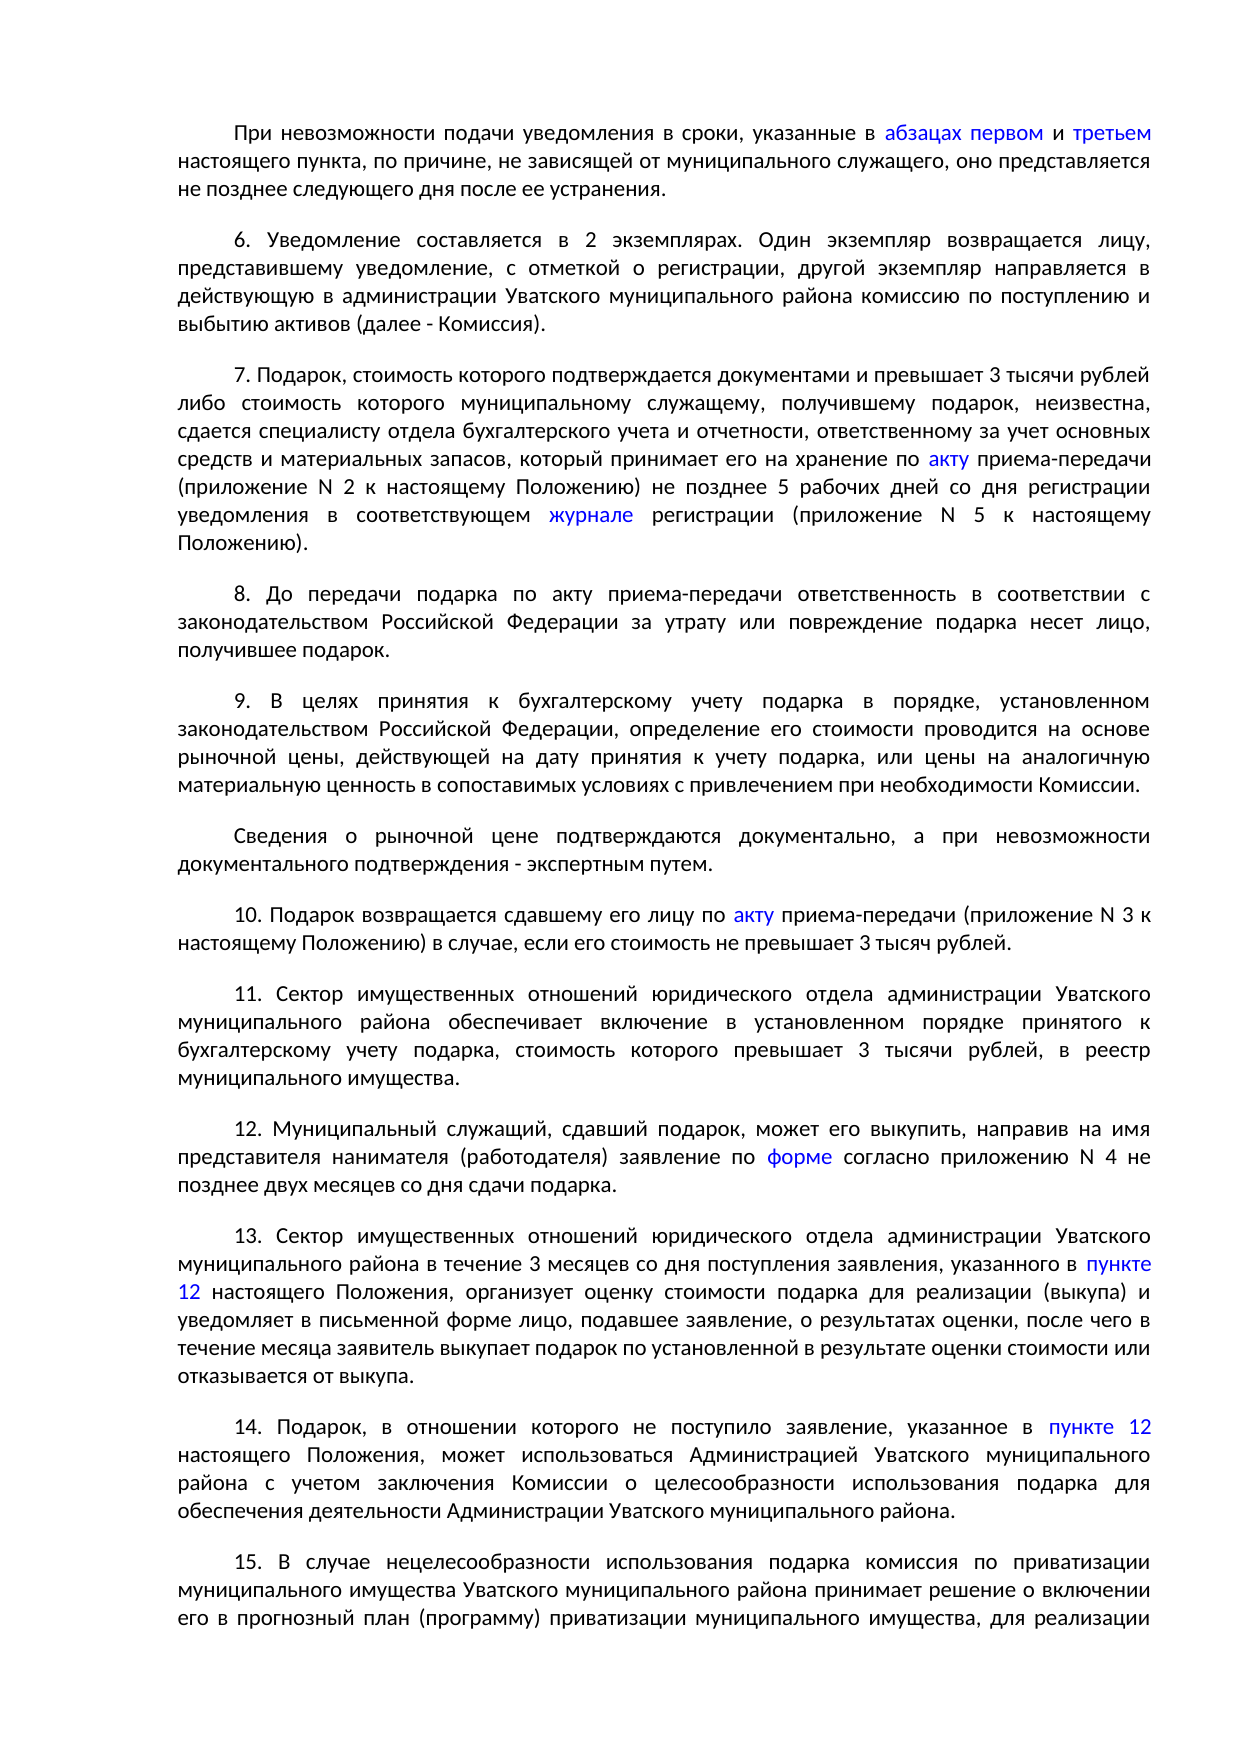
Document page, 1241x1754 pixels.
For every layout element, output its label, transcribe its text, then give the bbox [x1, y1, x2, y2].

text 13. Сектор имущественных отношений юридического отдела администрации Уватского муниципального района в течение 3 месяцев со дня поступления заявления, указанного в пункте 12 настоящего Положения, организует оценку стоимости подарка для реализации (выкупа) и уведомляет в письменной форме лицо, подавшее заявление, о результатах оценки, после чего в течение месяца заявитель выкупает подарок по установленной в результате оценки стоимости или отказывается от выкупа. [177, 1221, 1152, 1389]
text При невозможности подачи уведомления в сроки, указанные в абзацах первом и третьем настоящего пункта, по причине, не зависящей от муниципального служащего, оно представляется не позднее следующего дня после ее устранения. [177, 118, 1152, 202]
text 7. Подарок, стоимость которого подтверждается документами и превышает 3 тысячи рублей либо стоимость которого муниципальному служащему, получившему подарок, неизвестна, сдается специалисту отдела бухгалтерского учета и отчетности, ответственному за учет основных средств и материальных запасов, который принимает его на хранение по акту приема-передачи (приложение N 2 к настоящему Положению) не позднее 5 рабочих дней со дня регистрации уведомления в соответствующем журнале регистрации (приложение N 5 к настоящему Положению). [177, 360, 1152, 556]
text 12. Муниципальный служащий, сдавший подарок, может его выкупить, направив на имя представителя нанимателя (работодателя) заявление по форме согласно приложению N 4 не позднее двух месяцев со дня сдачи подарка. [177, 1114, 1152, 1198]
text 14. Подарок, в отношении которого не поступило заявление, указанное в пункте 12 настоящего Положения, может использоваться Администрацией Уватского муниципального района с учетом заключения Комиссии о целесообразности использования подарка для обеспечения деятельности Администрации Уватского муниципального района. [177, 1412, 1152, 1524]
text 11. Сектор имущественных отношений юридического отдела администрации Уватского муниципального района обеспечивает включение в установленном порядке принятого к бухгалтерскому учету подарка, стоимость которого превышает 3 тысячи рублей, в реестр муниципального имущества. [177, 979, 1152, 1091]
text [177, 1547, 1152, 1631]
text 9. В целях принятия к бухгалтерскому учету подарка в порядке, установленном законодательством Российской Федерации, определение его стоимости проводится на основе рыночной цены, действующей на дату принятия к учету подарка, или цены на аналогичную материальную ценность в сопоставимых условиях с привлечением при необходимости Комиссии. [177, 686, 1152, 798]
text 8. До передачи подарка по акту приема-передачи ответственность в соответствии с законодательством Российской Федерации за утрату или повреждение подарка несет лицо, получившее подарок. [177, 579, 1152, 663]
text Сведения о рыночной цене подтверждаются документально, а при невозможности документального подтверждения - экспертным путем. [177, 821, 1152, 877]
text 10. Подарок возвращается сдавшему его лицу по акту приема-передачи (приложение N 3 к настоящему Положению) в случае, если его стоимость не превышает 3 тысяч рублей. [177, 900, 1152, 956]
text 6. Уведомление составляется в 2 экземплярах. Один экземпляр возвращается лицу, представившему уведомление, с отметкой о регистрации, другой экземпляр направляется в действующую в администрации Уватского муниципального района комиссию по поступлению и выбытию активов (далее - Комиссия). [177, 225, 1152, 337]
